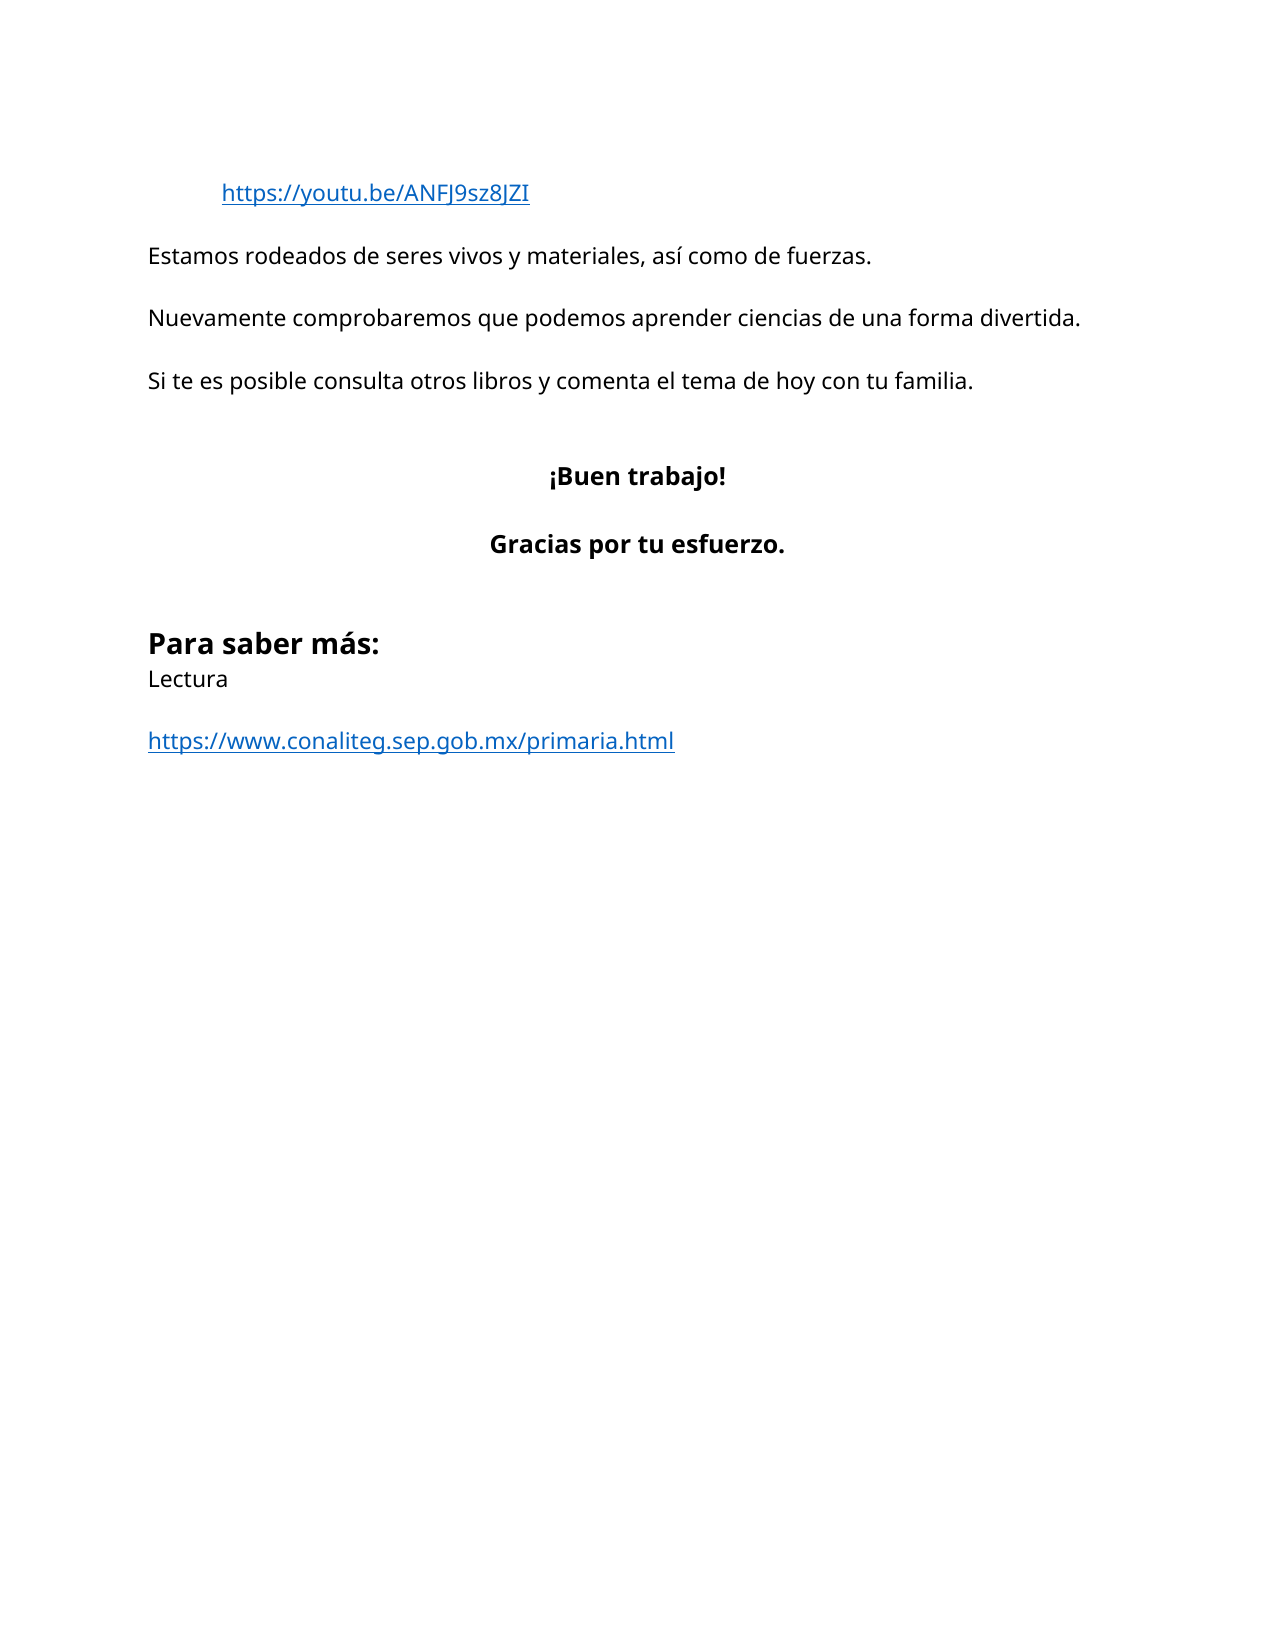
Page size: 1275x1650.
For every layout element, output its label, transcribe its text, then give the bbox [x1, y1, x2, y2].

text Para saber más: [148, 623, 1127, 663]
text Si te es posible consulta otros libros y comenta el tema de hoy con tu familia. [148, 365, 1127, 396]
text https://youtu.be/ANFJ9sz8JZI [148, 177, 1127, 208]
text Estamos rodeados de seres vivos y materiales, así como de fuerzas. [148, 240, 1127, 271]
text ¡Buen trabajo! [148, 458, 1127, 492]
text Nuevamente comprobaremos que podemos aprender ciencias de una forma divertida. [148, 302, 1127, 333]
text Gracias por tu esfuerzo. [148, 527, 1127, 561]
text https://www.conaliteg.sep.gob.mx/primaria.html [148, 725, 1127, 757]
text Lectura [148, 663, 1127, 694]
